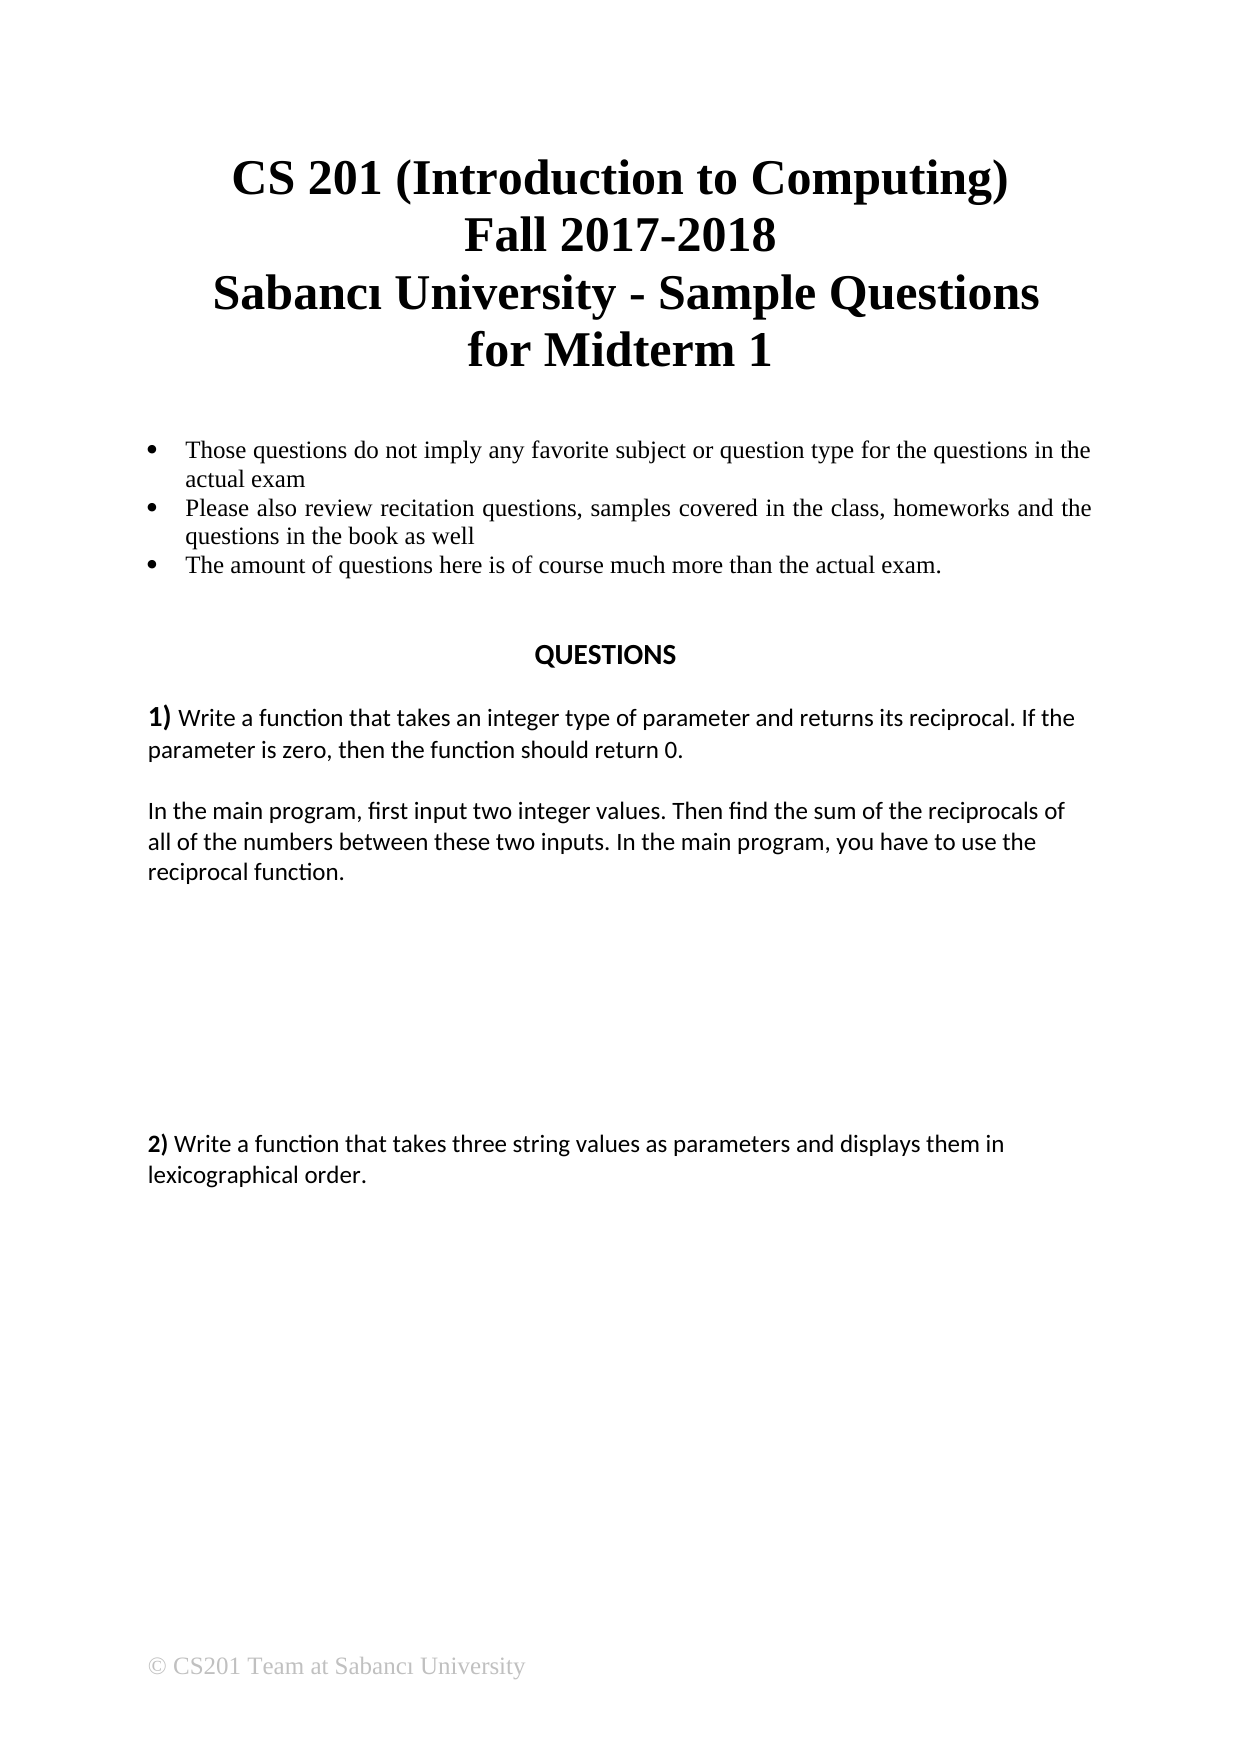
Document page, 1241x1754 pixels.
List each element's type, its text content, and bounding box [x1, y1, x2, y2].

subtitle QUESTIONS [118, 636, 1092, 672]
text 1) Write a function that takes an integer type of parameter and returns its reciprocal. If the parameter is zero, then the function should return 0. [148, 698, 1092, 764]
text CS 201 (Introduction to Computing) [148, 148, 1092, 205]
text 2) Write a function that takes three string values as parameters and displays them in lexicographical order. [148, 1128, 1092, 1189]
text Fall 2017-2018 [148, 205, 1092, 263]
text for Midterm 1 [148, 320, 1092, 378]
list Those questions do not imply any favorite subject or question type for the questions in the actual exam [148, 435, 1092, 493]
text Sabancı University - Sample Questions [148, 263, 1092, 320]
text In the main program, first input two integer values. Then find the sum of the reciprocals of all of the numbers between these two inputs. In the main program, you have to use the reciprocal function. [148, 795, 1092, 887]
list Please also review recitation questions, samples covered in the class, homeworks and the questions in the book as well [148, 493, 1092, 550]
list The amount of questions here is of course much more than the actual exam. [148, 550, 1092, 579]
